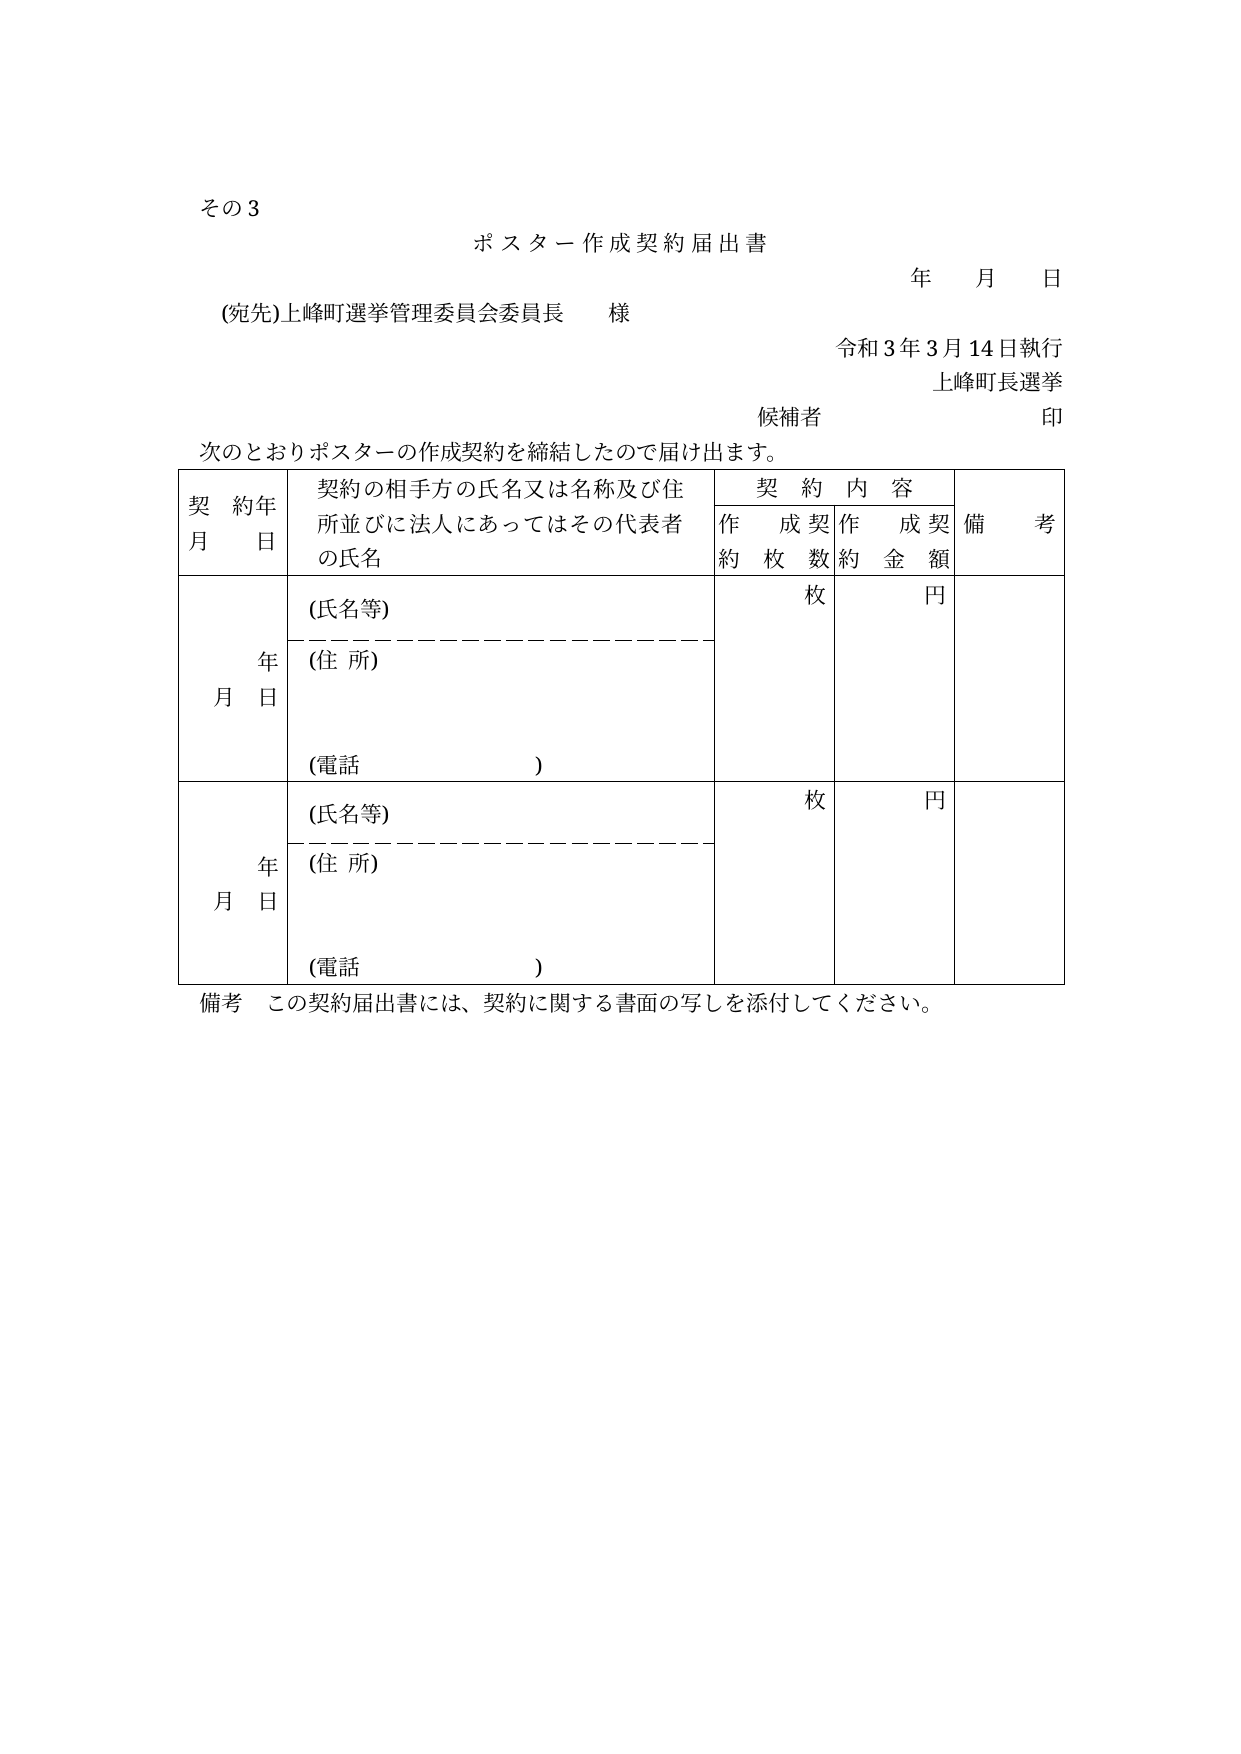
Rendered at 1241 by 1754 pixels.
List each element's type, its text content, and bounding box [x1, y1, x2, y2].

text 候補者 印 [177, 399, 1063, 434]
text 令和3年3月14日執行 [177, 329, 1063, 364]
table_cell 作成契約金額 [835, 506, 954, 575]
table_cell 枚 [715, 782, 834, 984]
table_cell [955, 782, 1064, 984]
table_cell 作成契約枚数 [715, 506, 834, 575]
table_cell 円 [835, 782, 954, 984]
text 上峰町長選挙 [177, 364, 1063, 399]
table_header 契約年月日 [179, 470, 287, 575]
text 次のとおりポスターの作成契約を締結したので届け出ます。 [177, 434, 1063, 469]
table_cell 年 月 日 [179, 782, 287, 984]
table_header 契約内容 [715, 470, 954, 504]
text (宛先)上峰町選挙管理委員会委員長 様 [177, 294, 1063, 329]
text その3 [177, 189, 1063, 224]
table_cell 年 月 日 [179, 576, 287, 781]
table_cell 円 [835, 576, 954, 781]
table_header 備考 [955, 470, 1064, 575]
table_cell 枚 [715, 576, 834, 781]
text ポスター作成契約届出書 [177, 224, 1063, 259]
table_header 契約の相手方の氏名又は名称及び住所並びに法人にあってはその代表者の氏名 [288, 470, 714, 575]
text 年 月 日 [177, 259, 1063, 294]
text 備考 この契約届出書には、契約に関する書面の写しを添付してください。 [177, 985, 1063, 1020]
table_cell (氏名等) [288, 782, 714, 843]
table_cell [955, 576, 1064, 781]
table_cell (住所) (電話 ) [288, 640, 714, 781]
table_cell (住所) (電話 ) [288, 843, 714, 984]
table_cell (氏名等) [288, 576, 714, 640]
